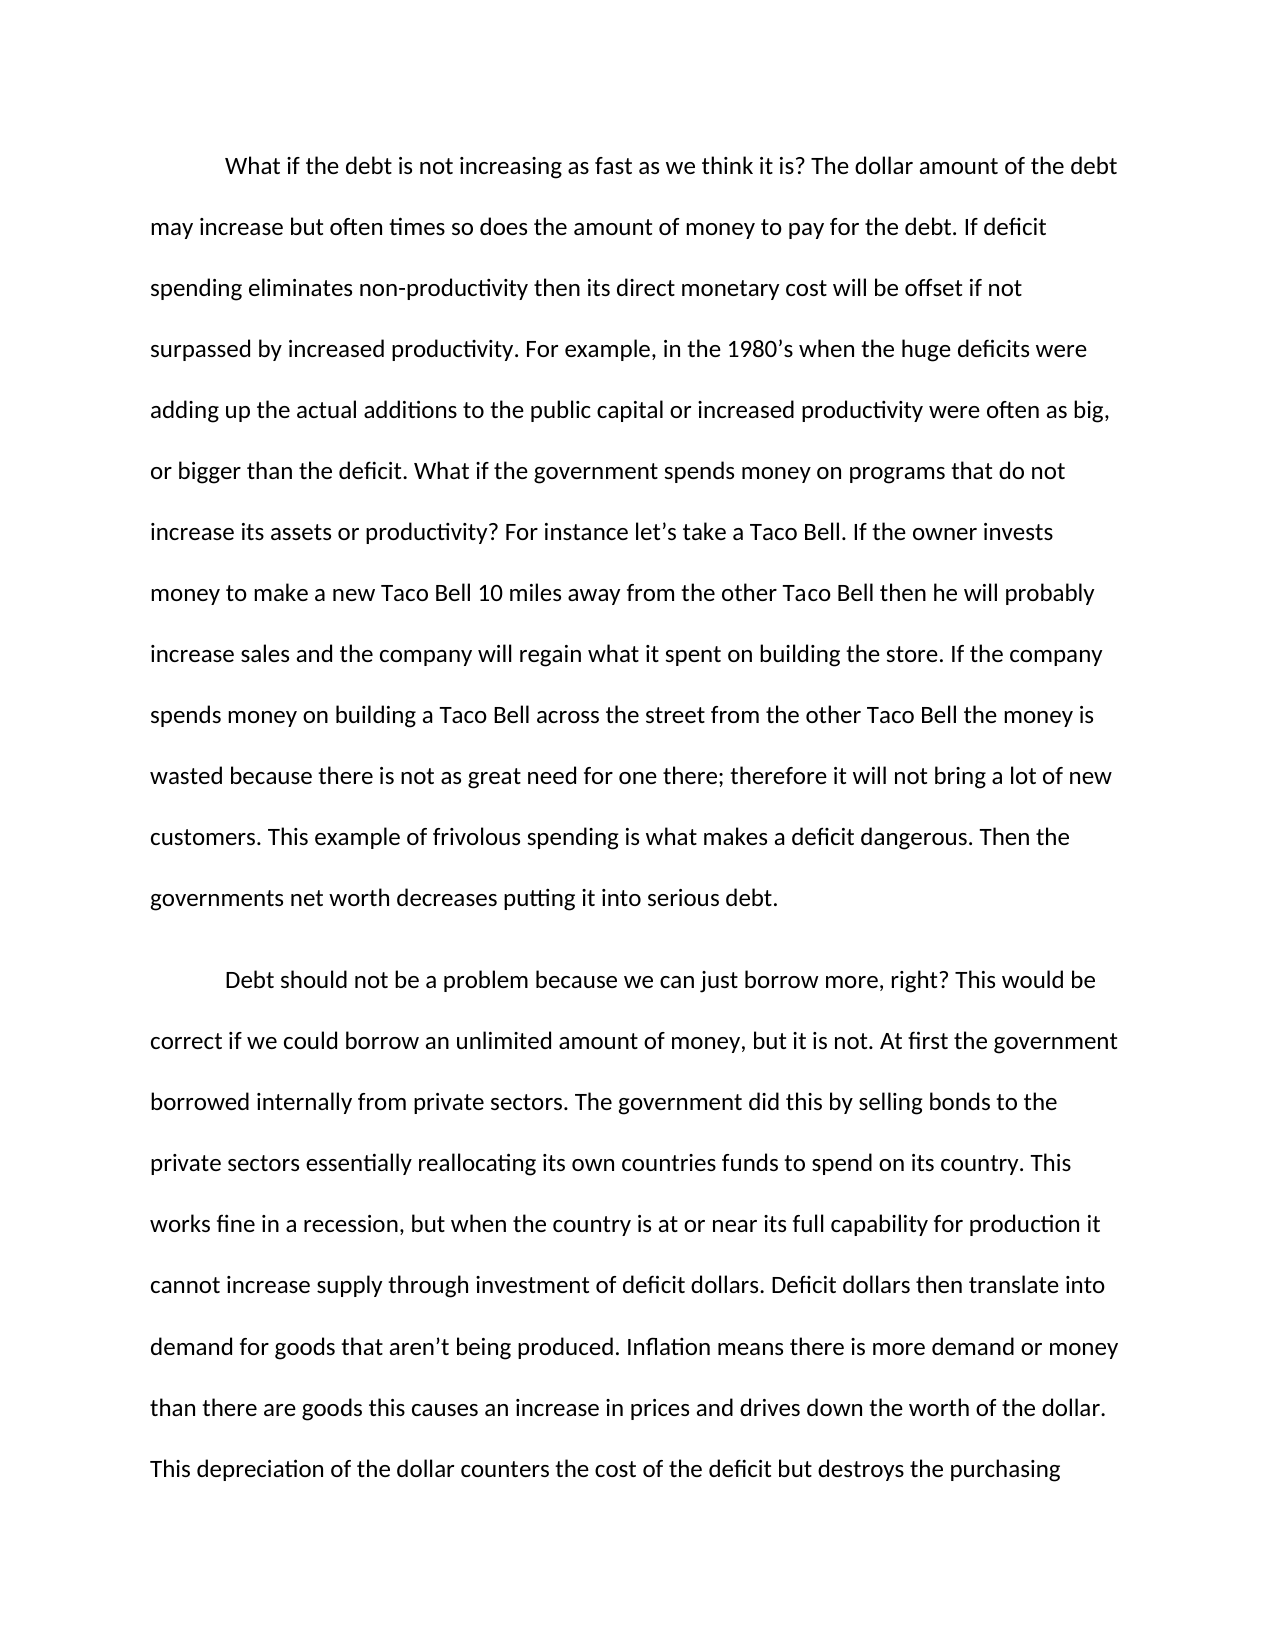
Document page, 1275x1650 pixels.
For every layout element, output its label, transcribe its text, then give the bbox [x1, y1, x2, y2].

text What if the debt is not increasing as fast as we think it is? The dollar amount of the debt may increase but often times so does the amount of money to pay for the debt. If deficit spending eliminates non-productivity then its direct monetary cost will be offset if not surpassed by increased productivity. For example, in the 1980’s when the huge deficits were adding up the actual additions to the public capital or increased productivity were often as big, or bigger than the deficit. What if the government spends money on programs that do not increase its assets or productivity? For instance let’s take a Taco Bell. If the owner invests money to make a new Taco Bell 10 miles away from the other Taco Bell then he will probably increase sales and the company will regain what it spent on building the store. If the company spends money on building a Taco Bell across the street from the other Taco Bell the money is wasted because there is not as great need for one there; therefore it will not bring a lot of new customers. This example of frivolous spending is what makes a deficit dangerous. Then the governments net worth decreases putting it into serious debt. [150, 150, 1125, 913]
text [150, 964, 1125, 1483]
